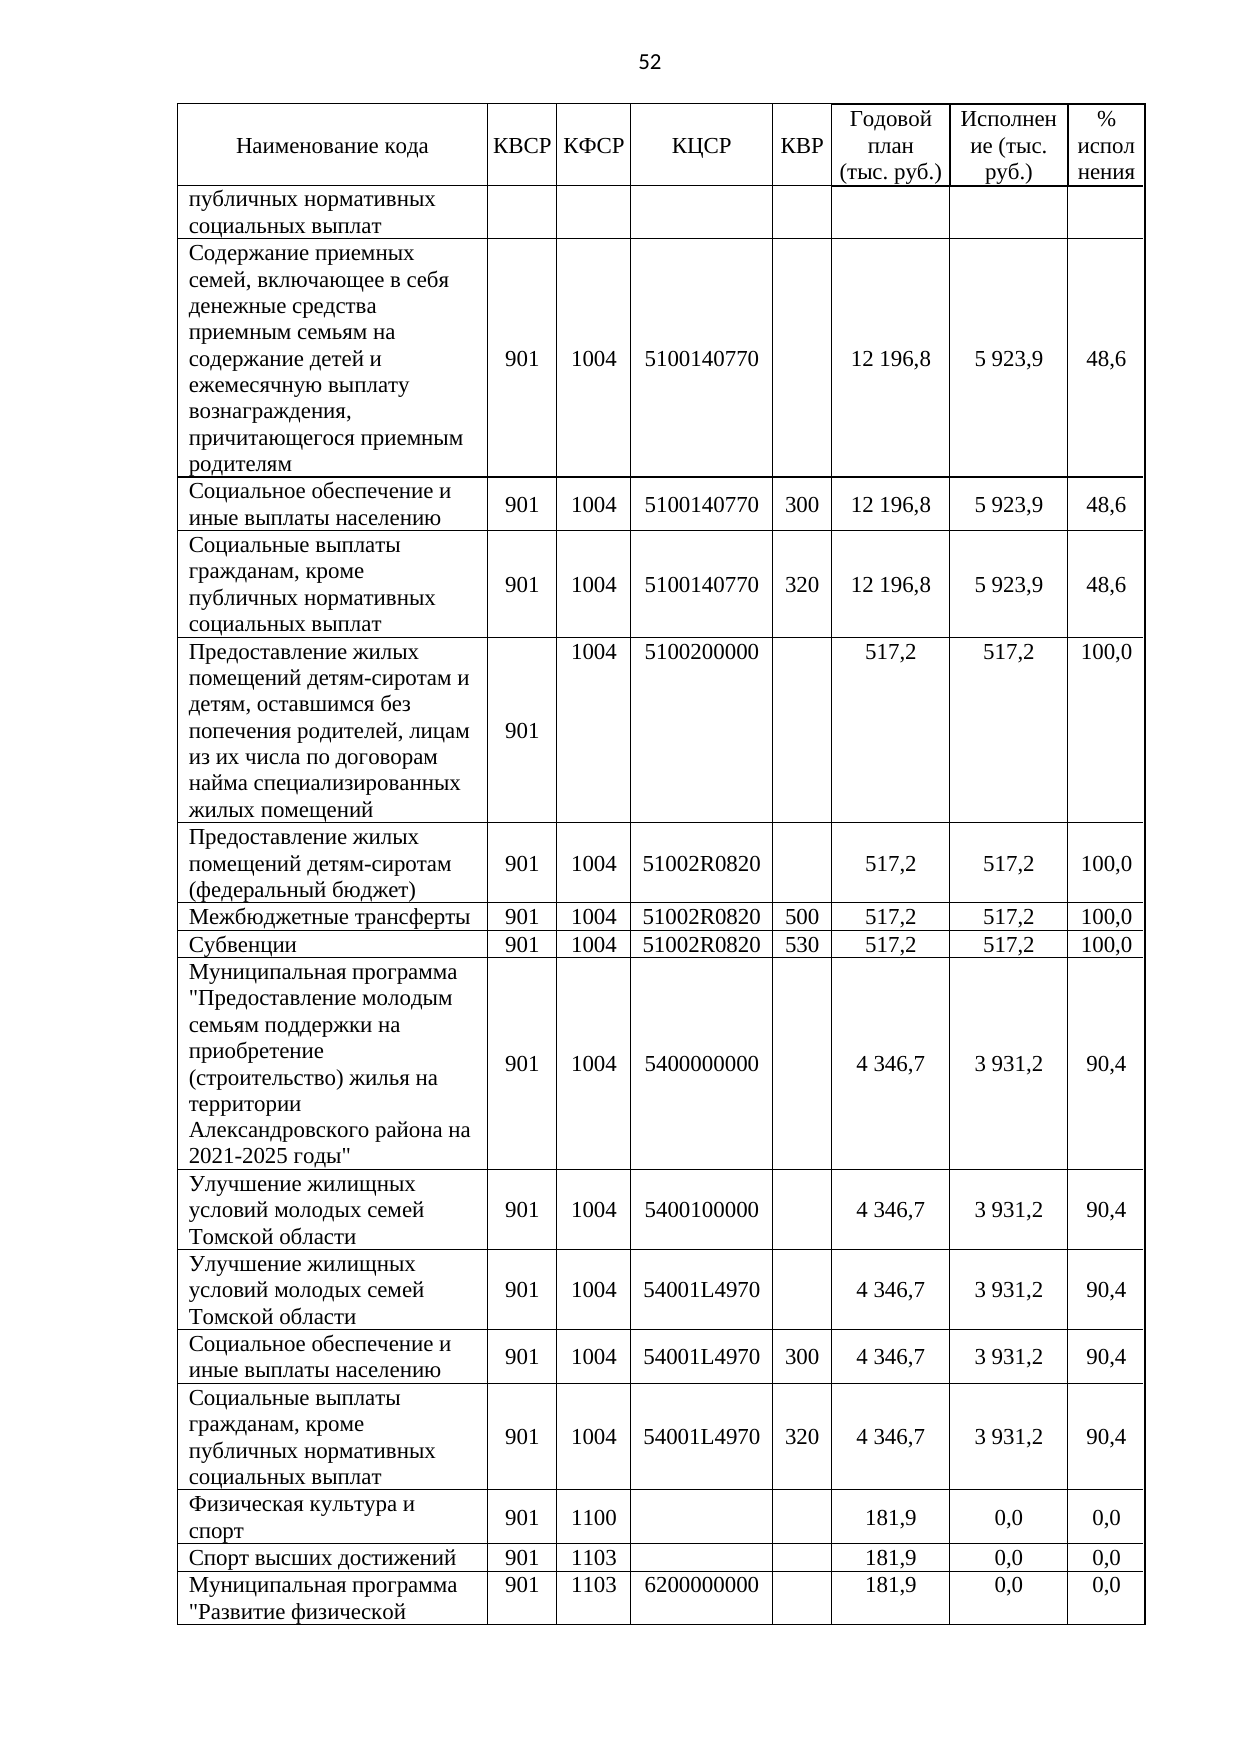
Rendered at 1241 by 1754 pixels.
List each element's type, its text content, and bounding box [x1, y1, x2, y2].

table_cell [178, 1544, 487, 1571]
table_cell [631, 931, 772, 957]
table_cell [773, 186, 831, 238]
table_header КВСР [488, 104, 556, 184]
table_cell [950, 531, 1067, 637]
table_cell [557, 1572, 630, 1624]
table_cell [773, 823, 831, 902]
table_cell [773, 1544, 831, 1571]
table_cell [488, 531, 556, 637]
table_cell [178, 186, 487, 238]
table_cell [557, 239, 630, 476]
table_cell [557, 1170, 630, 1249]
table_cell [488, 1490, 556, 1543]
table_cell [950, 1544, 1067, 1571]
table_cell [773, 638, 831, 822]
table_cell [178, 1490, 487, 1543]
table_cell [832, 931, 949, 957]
table_header КЦСР [631, 104, 772, 184]
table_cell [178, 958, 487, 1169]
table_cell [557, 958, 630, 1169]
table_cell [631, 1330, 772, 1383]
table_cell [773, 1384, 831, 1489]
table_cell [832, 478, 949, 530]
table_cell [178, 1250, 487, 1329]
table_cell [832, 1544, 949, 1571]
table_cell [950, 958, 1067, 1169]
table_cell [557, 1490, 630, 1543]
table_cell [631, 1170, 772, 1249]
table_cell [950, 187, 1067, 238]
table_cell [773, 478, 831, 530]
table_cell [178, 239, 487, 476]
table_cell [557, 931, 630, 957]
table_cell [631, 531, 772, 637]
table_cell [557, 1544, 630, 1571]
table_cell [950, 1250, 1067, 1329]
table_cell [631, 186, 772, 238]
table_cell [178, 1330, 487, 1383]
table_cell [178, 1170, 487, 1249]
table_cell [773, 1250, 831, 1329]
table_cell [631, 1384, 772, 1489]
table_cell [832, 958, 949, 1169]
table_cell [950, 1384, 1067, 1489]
table_header Наименование кода [178, 104, 487, 184]
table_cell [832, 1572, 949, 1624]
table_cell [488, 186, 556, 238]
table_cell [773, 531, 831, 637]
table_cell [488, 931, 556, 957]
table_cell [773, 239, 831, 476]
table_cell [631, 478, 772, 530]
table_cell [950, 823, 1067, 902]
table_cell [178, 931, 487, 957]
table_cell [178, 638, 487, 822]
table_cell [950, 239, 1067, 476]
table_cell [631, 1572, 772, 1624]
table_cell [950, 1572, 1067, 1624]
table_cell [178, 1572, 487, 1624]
table_header КВР [773, 104, 831, 184]
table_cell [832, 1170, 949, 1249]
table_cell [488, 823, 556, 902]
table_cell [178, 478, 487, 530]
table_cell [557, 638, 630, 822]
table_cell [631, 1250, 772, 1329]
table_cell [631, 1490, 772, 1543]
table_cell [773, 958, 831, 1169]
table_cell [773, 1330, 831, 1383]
table_header Исполнение (тыс. руб.) [951, 105, 1067, 184]
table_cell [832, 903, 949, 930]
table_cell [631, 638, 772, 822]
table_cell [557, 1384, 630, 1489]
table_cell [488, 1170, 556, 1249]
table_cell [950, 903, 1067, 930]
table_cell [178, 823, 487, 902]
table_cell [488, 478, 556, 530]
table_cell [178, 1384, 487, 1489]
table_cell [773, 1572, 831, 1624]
table_header Годовой план (тыс. руб.) [832, 105, 949, 184]
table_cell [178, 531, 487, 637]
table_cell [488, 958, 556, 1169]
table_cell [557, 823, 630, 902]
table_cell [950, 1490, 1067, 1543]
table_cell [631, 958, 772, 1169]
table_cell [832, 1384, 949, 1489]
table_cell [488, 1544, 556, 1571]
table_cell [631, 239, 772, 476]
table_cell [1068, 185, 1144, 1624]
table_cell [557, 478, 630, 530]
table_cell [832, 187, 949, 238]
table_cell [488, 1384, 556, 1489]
table_header % исполнения [1069, 105, 1144, 184]
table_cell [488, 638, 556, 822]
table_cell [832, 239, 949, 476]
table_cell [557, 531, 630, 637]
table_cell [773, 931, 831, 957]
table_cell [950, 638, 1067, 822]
table_header КФСР [557, 104, 630, 184]
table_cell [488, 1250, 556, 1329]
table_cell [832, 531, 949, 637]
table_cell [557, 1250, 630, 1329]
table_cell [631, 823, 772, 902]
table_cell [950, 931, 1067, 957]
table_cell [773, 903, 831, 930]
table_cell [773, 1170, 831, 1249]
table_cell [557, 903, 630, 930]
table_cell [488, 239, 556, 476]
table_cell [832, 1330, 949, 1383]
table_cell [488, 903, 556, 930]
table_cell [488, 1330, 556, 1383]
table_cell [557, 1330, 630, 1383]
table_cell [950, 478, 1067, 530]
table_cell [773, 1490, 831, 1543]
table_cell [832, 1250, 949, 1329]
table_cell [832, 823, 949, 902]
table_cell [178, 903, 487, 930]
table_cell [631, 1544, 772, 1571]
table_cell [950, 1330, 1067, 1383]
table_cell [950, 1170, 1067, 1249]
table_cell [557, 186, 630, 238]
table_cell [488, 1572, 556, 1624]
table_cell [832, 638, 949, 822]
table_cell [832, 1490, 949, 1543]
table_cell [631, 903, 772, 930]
